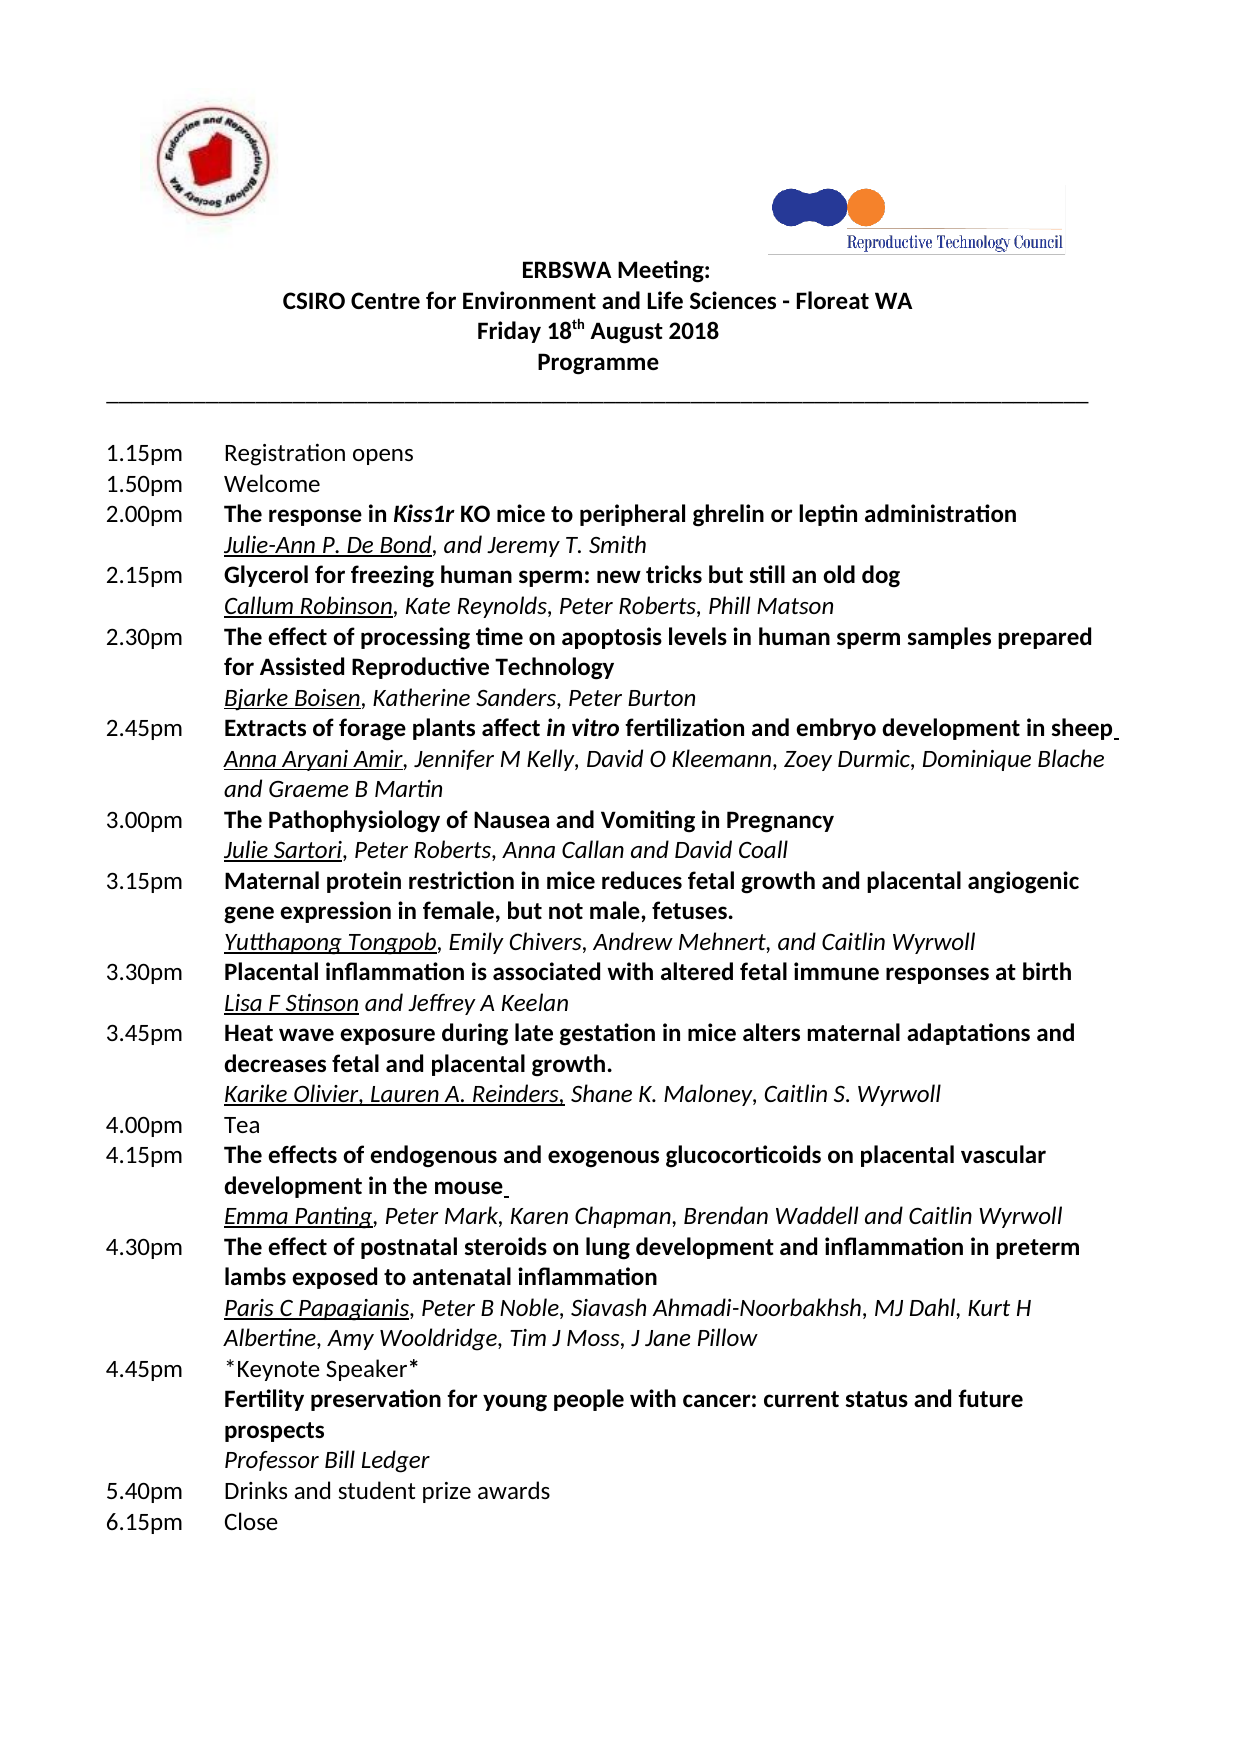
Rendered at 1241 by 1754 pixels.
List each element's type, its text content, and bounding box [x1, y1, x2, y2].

text 1.50pm Welcome [106, 468, 1124, 498]
text 3.15pm Maternal protein restriction in mice reduces fetal growth and placental angiogenic gene expression in female, but not male, fetuses. [106, 865, 1124, 926]
text Emma Panting, Peter Mark, Karen Chapman, Brendan Waddell and Caitlin Wyrwoll [106, 1201, 1124, 1231]
text CSIRO Centre for Environment and Life Sciences - Floreat WA [106, 285, 1090, 315]
text Fertility preservation for young people with cancer: current status and future prospects [106, 1384, 1124, 1445]
text 3.30pm Placental inflammation is associated with altered fetal immune responses at birth [106, 956, 1124, 987]
text 4.45pm *Keynote Speaker* [106, 1353, 1124, 1384]
text Lisa F Stinson and Jeffrey A Keelan [106, 987, 1124, 1017]
text 1.15pm Registration opens [106, 437, 1124, 468]
text 4.30pm The effect of postnatal steroids on lung development and inflammation in preterm lambs exposed to antenatal inflammation [106, 1231, 1124, 1292]
picture [767, 184, 1066, 255]
text Julie-Ann P. De Bond, and Jeremy T. Smith [106, 529, 1124, 559]
text 2.30pm The effect of processing time on apoptosis levels in human sperm samples prepared for Assisted Reproductive Technology [106, 621, 1124, 682]
text Bjarke Boisen, Katherine Sanders, Peter Burton [106, 682, 1124, 712]
text Professor Bill Ledger [106, 1445, 1124, 1475]
text _______________________________________________________________________________ [106, 376, 1090, 407]
text Paris C Papagianis, Peter B Noble, Siavash Ahmadi-Noorbakhsh, MJ Dahl, Kurt H Albertine, Amy Wooldridge, Tim J Moss, J Jane Pillow [106, 1292, 1124, 1353]
text 2.00pm The response in Kiss1r KO mice to peripheral ghrelin or leptin administration [106, 498, 1124, 529]
text Programme [106, 346, 1090, 376]
text 2.45pm Extracts of forage plants affect in vitro fertilization and embryo development in sheep [106, 712, 1124, 743]
text Callum Robinson, Kate Reynolds, Peter Roberts, Phill Matson [106, 590, 1124, 621]
picture [140, 88, 307, 255]
text 3.00pm The Pathophysiology of Nausea and Vomiting in Pregnancy [106, 804, 1124, 834]
text 6.15pm Close [106, 1506, 1124, 1536]
text Yutthapong Tongpob, Emily Chivers, Andrew Mehnert, and Caitlin Wyrwoll [106, 926, 1124, 956]
text Julie Sartori, Peter Roberts, Anna Callan and David Coall [106, 834, 1124, 865]
text Karike Olivier, Lauren A. Reinders, Shane K. Maloney, Caitlin S. Wyrwoll [106, 1078, 1124, 1109]
text Anna Aryani Amir, Jennifer M Kelly, David O Kleemann, Zoey Durmic, Dominique Blache and Graeme B Martin [106, 743, 1124, 804]
text 4.15pm The effects of endogenous and exogenous glucocorticoids on placental vascular development in the mouse [106, 1139, 1124, 1201]
text 4.00pm Tea [106, 1109, 1124, 1139]
text 2.15pm Glycerol for freezing human sperm: new tricks but still an old dog [106, 559, 1124, 590]
text Friday 18th August 2018 [106, 315, 1090, 346]
text 3.45pm Heat wave exposure during late gestation in mice alters maternal adaptations and decreases fetal and placental growth. [106, 1017, 1124, 1078]
text ERBSWA Meeting: [106, 254, 1090, 285]
text 5.40pm Drinks and student prize awards [106, 1475, 1124, 1506]
